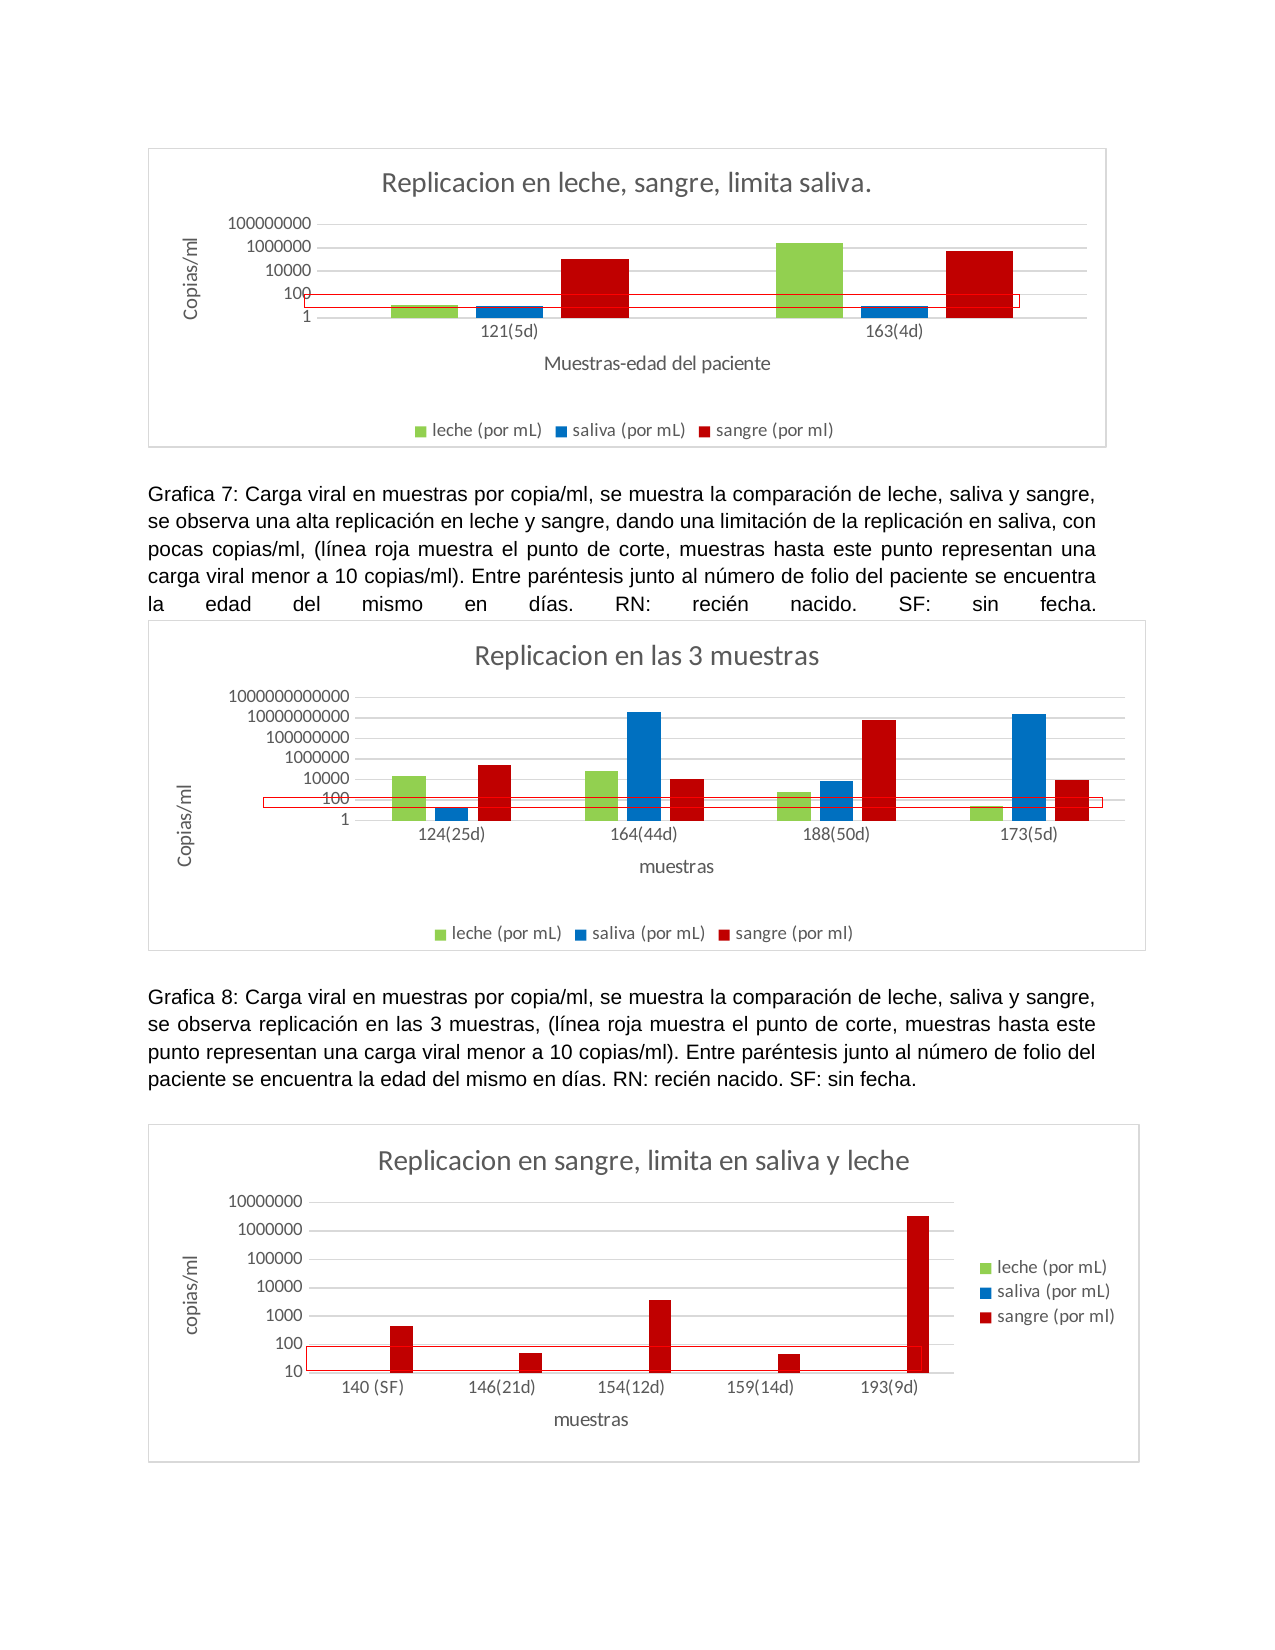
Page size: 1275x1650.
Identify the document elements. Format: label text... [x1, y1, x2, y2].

text Grafica 7: Carga viral en muestras por copia/ml, se muestra la comparación de leche, saliva y sangre, se observa una alta replicación en leche y sangre, dando una limitación de la replicación en saliva, con pocas copias/ml, (línea roja muestra el punto de corte, muestras hasta este punto representan una carga viral menor a 10 copias/ml). Entre paréntesis junto al número de folio del paciente se encuentra la edad del mismo en días. RN: recién nacido. SF: sin fecha. [148, 481, 1098, 620]
text Grafica 8: Carga viral en muestras por copia/ml, se muestra la comparación de leche, saliva y sangre, se observa replicación en las 3 muestras, (línea roja muestra el punto de corte, muestras hasta este punto representan una carga viral menor a 10 copias/ml). Entre paréntesis junto al número de folio del paciente se encuentra la edad del mismo en días. RN: recién nacido. SF: sin fecha. [148, 985, 1098, 1091]
